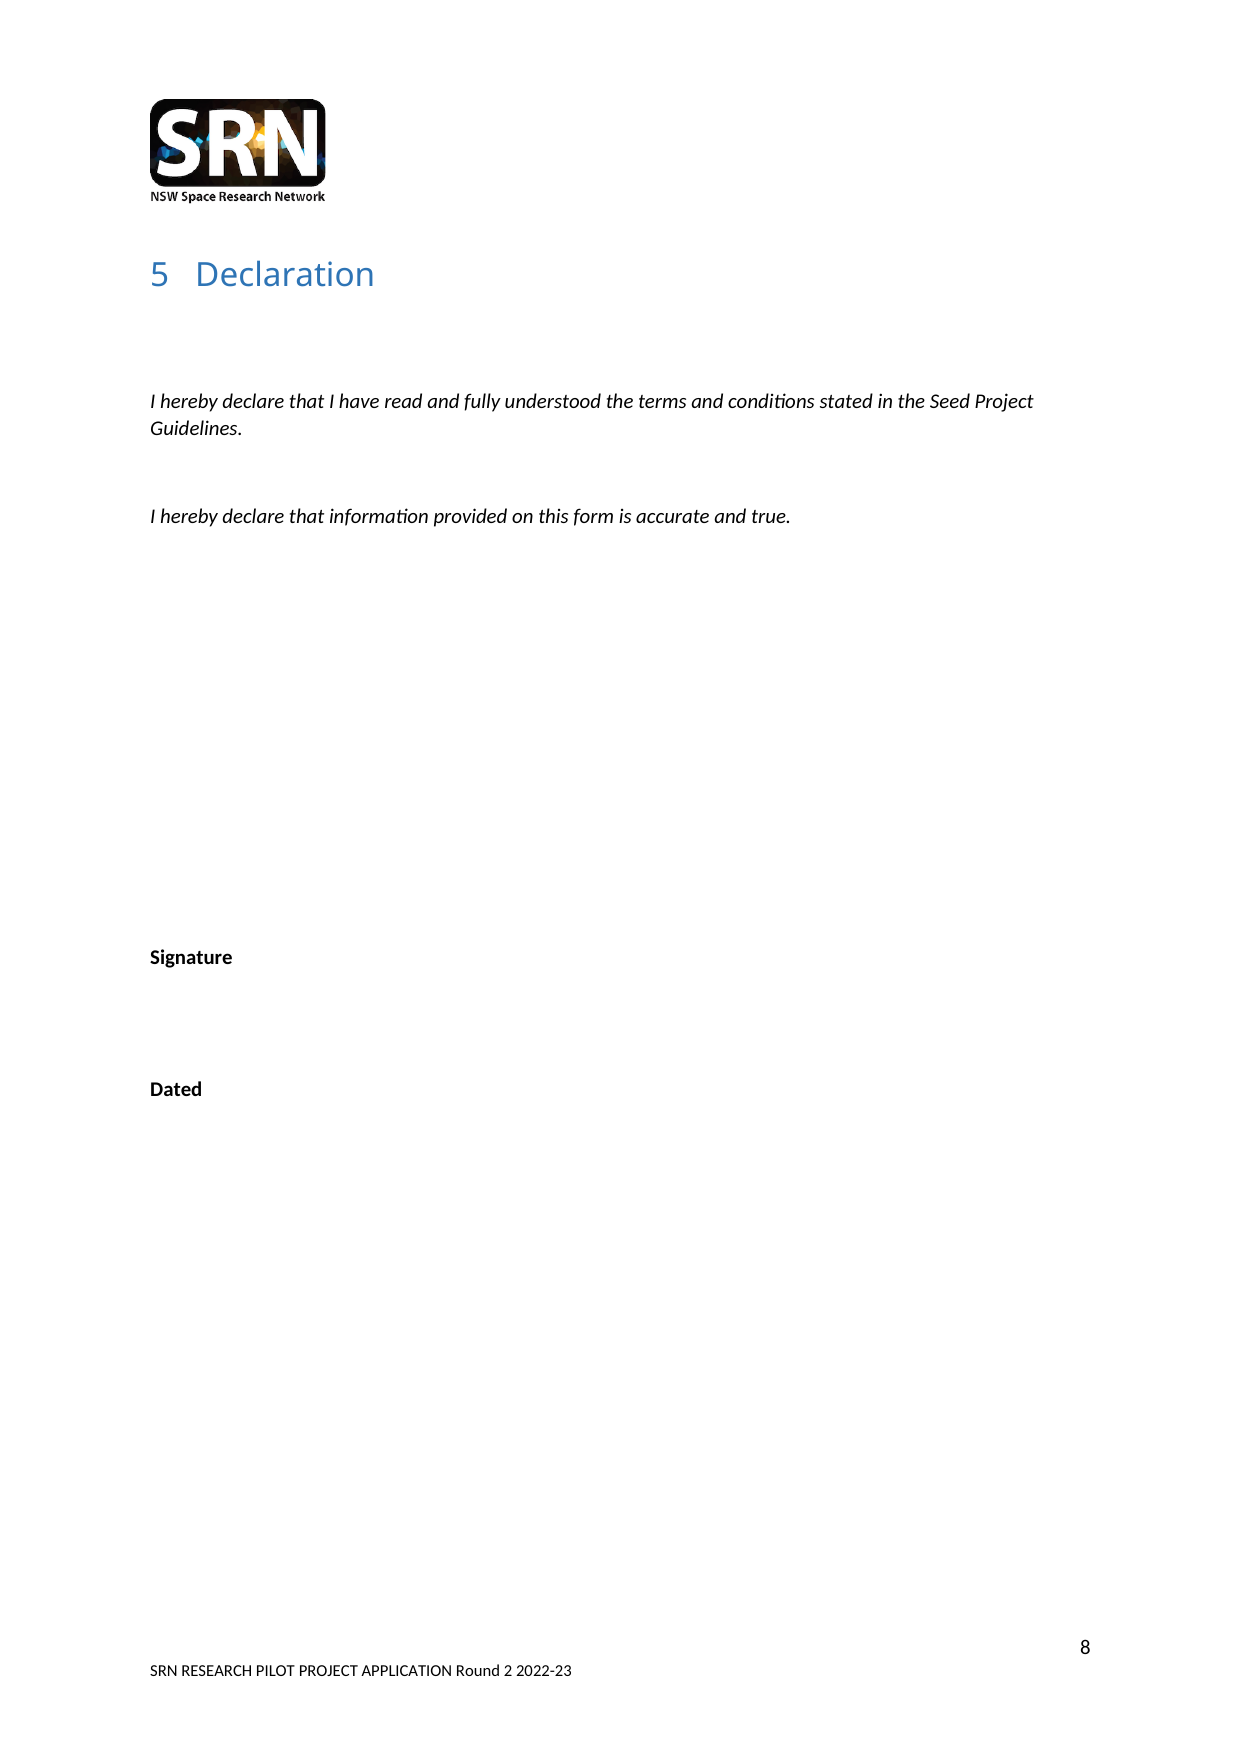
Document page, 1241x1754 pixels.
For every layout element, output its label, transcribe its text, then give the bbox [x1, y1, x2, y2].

text Signature [150, 944, 1090, 970]
subtitle Declaration [150, 251, 1090, 297]
text I hereby declare that information provided on this form is accurate and true. [150, 504, 1090, 529]
picture [150, 99, 326, 204]
text Dated [150, 1077, 1090, 1102]
text I hereby declare that I have read and fully understood the terms and conditions stated in the Seed Project Guidelines. [150, 388, 1090, 441]
